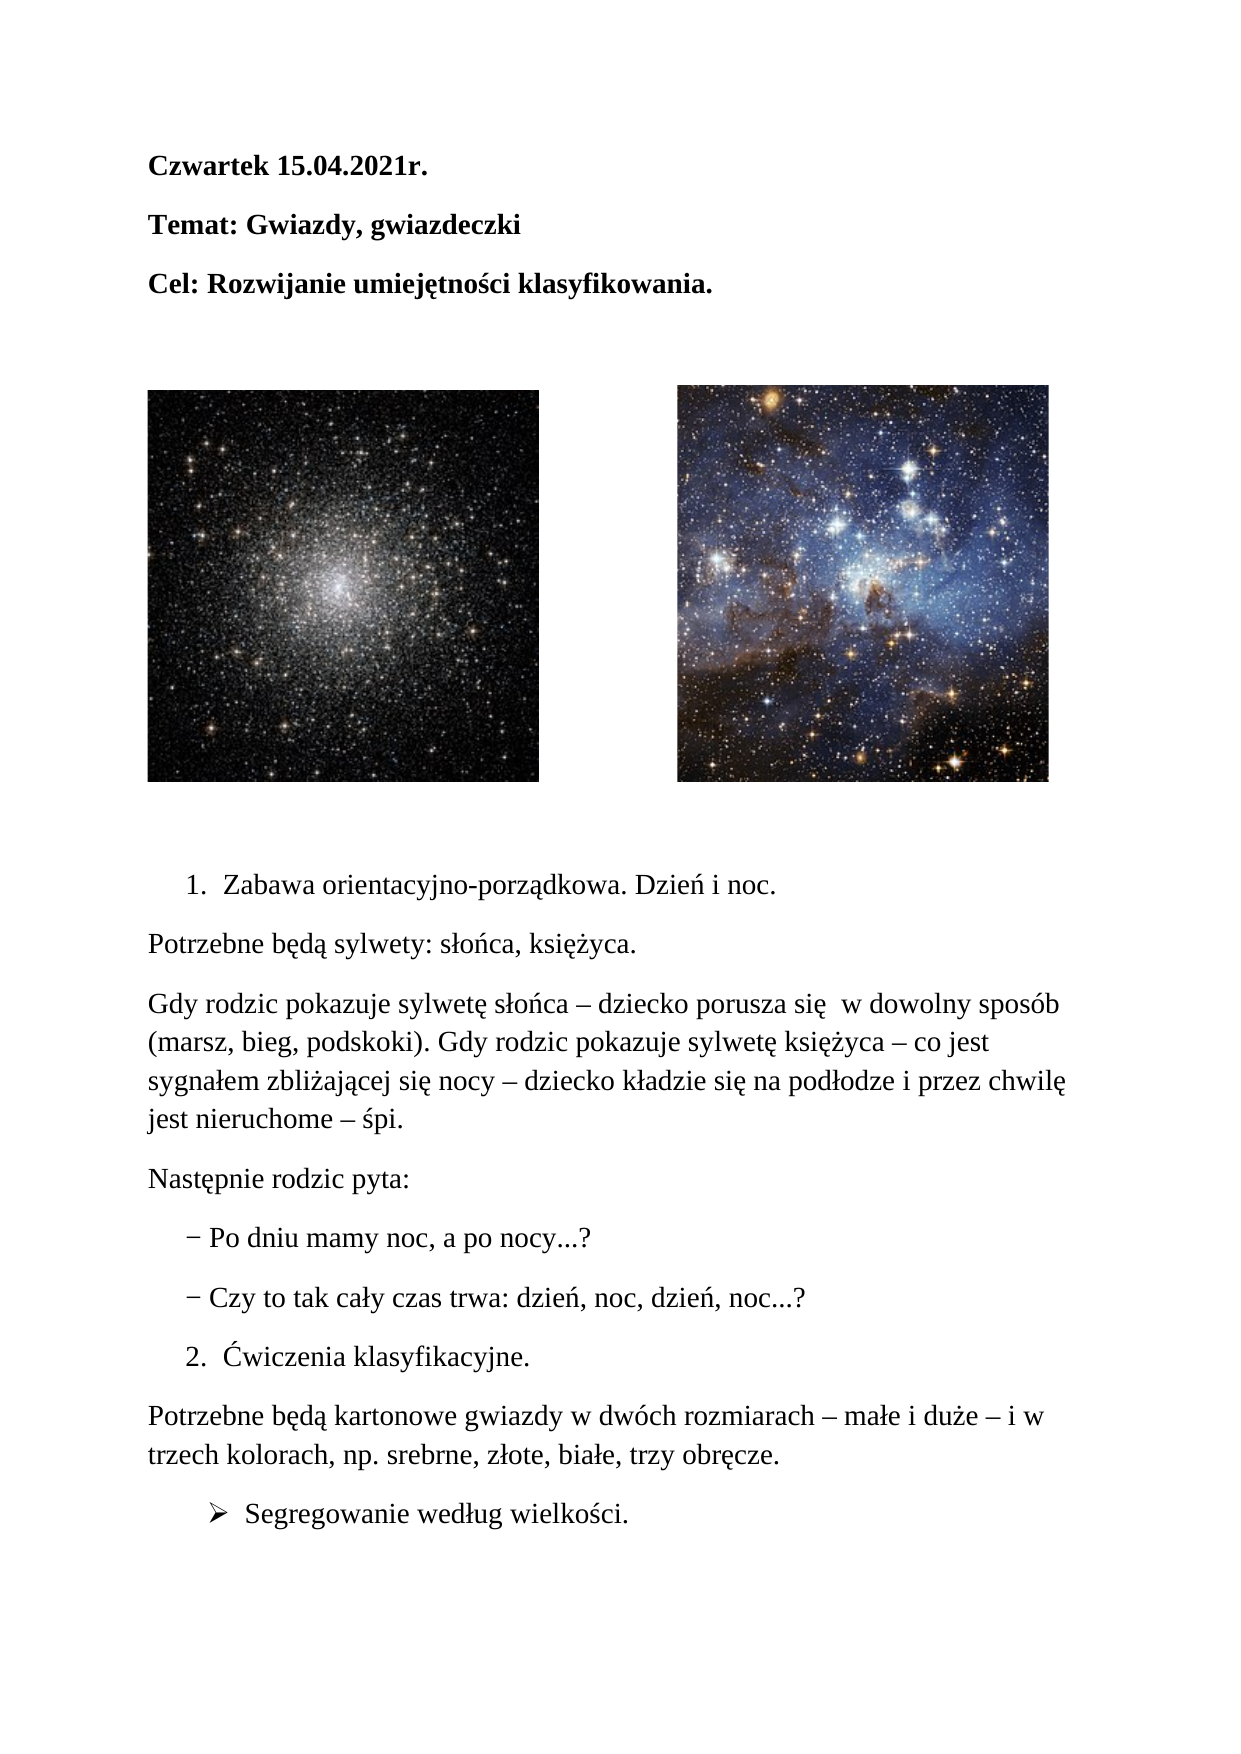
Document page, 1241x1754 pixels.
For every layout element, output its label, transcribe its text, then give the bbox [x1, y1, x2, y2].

text Potrzebne będą kartonowe gwiazdy w dwóch rozmiarach – małe i duże – i w trzech kolorach, np. srebrne, złote, białe, trzy obręcze. [148, 1398, 1093, 1471]
text Potrzebne będą sylwety: słońca, księżyca. [148, 927, 1093, 960]
picture [147, 390, 539, 782]
text Cel: Rozwijanie umiejętności klasyfikowania. [148, 266, 1093, 300]
list Zabawa orientacyjno-porządkowa. Dzień i noc. [185, 867, 1093, 901]
text Czwartek 15.04.2021r. [148, 148, 1093, 181]
text − Czy to tak cały czas trwa: dzień, noc, dzień, noc...? [185, 1280, 1093, 1313]
text Gdy rodzic pokazuje sylwetę słońca – dziecko porusza się w dowolny sposób (marsz, bieg, podskoki). Gdy rodzic pokazuje sylwetę księżyca – co jest sygnałem zbliżającej się nocy – dziecko kładzie się na podłodze i przez chwilę jest nieruchome – śpi. [148, 986, 1093, 1135]
list Ćwiczenia klasyfikacyjne. [185, 1339, 1093, 1373]
text − Po dniu mamy noc, a po nocy...? [185, 1220, 1093, 1254]
text Następnie rodzic pyta: [148, 1161, 1093, 1194]
text Temat: Gwiazdy, gwiazdeczki [148, 207, 1093, 241]
list Segregowanie według wielkości. [207, 1496, 1093, 1530]
picture [677, 385, 1049, 782]
